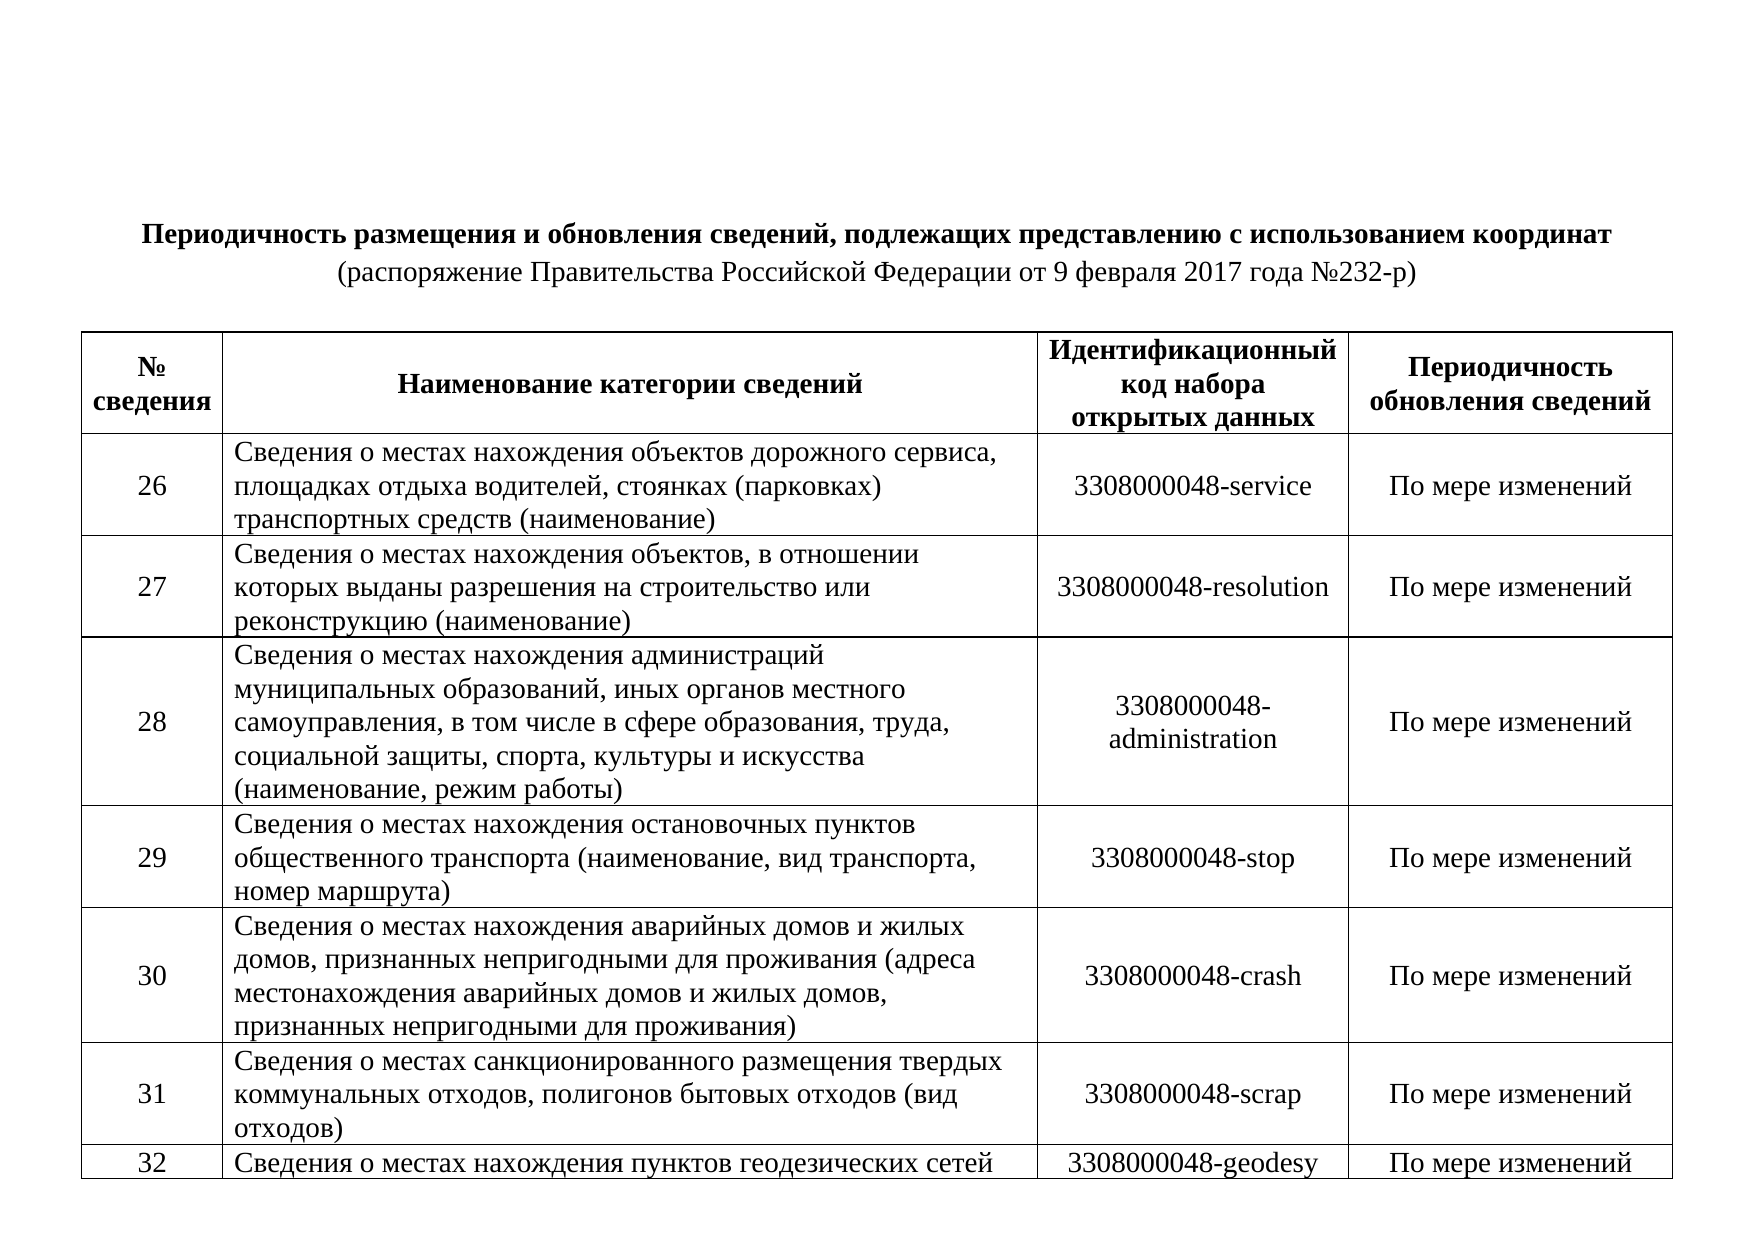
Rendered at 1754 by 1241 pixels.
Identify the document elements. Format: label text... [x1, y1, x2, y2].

table_cell 32 [82, 1145, 222, 1178]
table_cell 3308000048-geodesy [1038, 1145, 1348, 1178]
table_cell По мере изменений [1349, 1043, 1672, 1144]
table_cell 3308000048-resolution [1038, 536, 1348, 636]
table_cell По мере изменений [1349, 536, 1672, 636]
table_cell По мере изменений [1349, 1145, 1672, 1178]
table_header № сведения [82, 333, 222, 433]
table_cell По мере изменений [1349, 908, 1672, 1042]
table_cell 26 [82, 434, 222, 535]
table_cell 3308000048-administration [1038, 638, 1348, 805]
table_cell По мере изменений [1349, 434, 1672, 535]
table_cell По мере изменений [1349, 806, 1672, 907]
table_header Идентификационный код набора открытых данных [1038, 333, 1348, 433]
table_cell 31 [82, 1043, 222, 1144]
table_cell Сведения о местах нахождения администраций муниципальных образований, иных органов местного самоуправления, в том числе в сфере образования, труда, социальной защиты, спорта, культуры и искусства (наименование, режим работы) [223, 638, 1037, 805]
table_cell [223, 1145, 1037, 1178]
table_cell Сведения о местах нахождения объектов, в отношении которых выданы разрешения на строительство или реконструкцию (наименование) [223, 536, 1037, 636]
table_cell 3308000048-scrap [1038, 1043, 1348, 1144]
table_cell По мере изменений [1349, 638, 1672, 805]
table_cell 3308000048-stop [1038, 806, 1348, 907]
table_cell 3308000048-crash [1038, 908, 1348, 1042]
table_cell 27 [82, 536, 222, 636]
text Периодичность размещения и обновления сведений, подлежащих представлению с использованием координат [59, 216, 1695, 249]
table_header Наименование категории сведений [223, 333, 1037, 433]
table_cell 30 [82, 908, 222, 1042]
table_cell Сведения о местах нахождения аварийных домов и жилых домов, признанных непригодными для проживания (адреса местонахождения аварийных домов и жилых домов, признанных непригодными для проживания) [223, 908, 1037, 1042]
table_cell Сведения о местах нахождения объектов дорожного сервиса, площадках отдыха водителей, стоянках (парковках) транспортных средств (наименование) [223, 434, 1037, 535]
table_cell Сведения о местах нахождения остановочных пунктов общественного транспорта (наименование, вид транспорта, номер маршрута) [223, 806, 1037, 907]
table_cell 3308000048-service [1038, 434, 1348, 535]
table_cell Сведения о местах санкционированного размещения твердых коммунальных отходов, полигонов бытовых отходов (вид отходов) [223, 1043, 1037, 1144]
table_header Периодичность обновления сведений [1349, 333, 1672, 433]
table_cell 29 [82, 806, 222, 907]
text (распоряжение Правительства Российской Федерации от 9 февраля 2017 года №232-р) [59, 254, 1695, 288]
table_cell 28 [82, 638, 222, 805]
